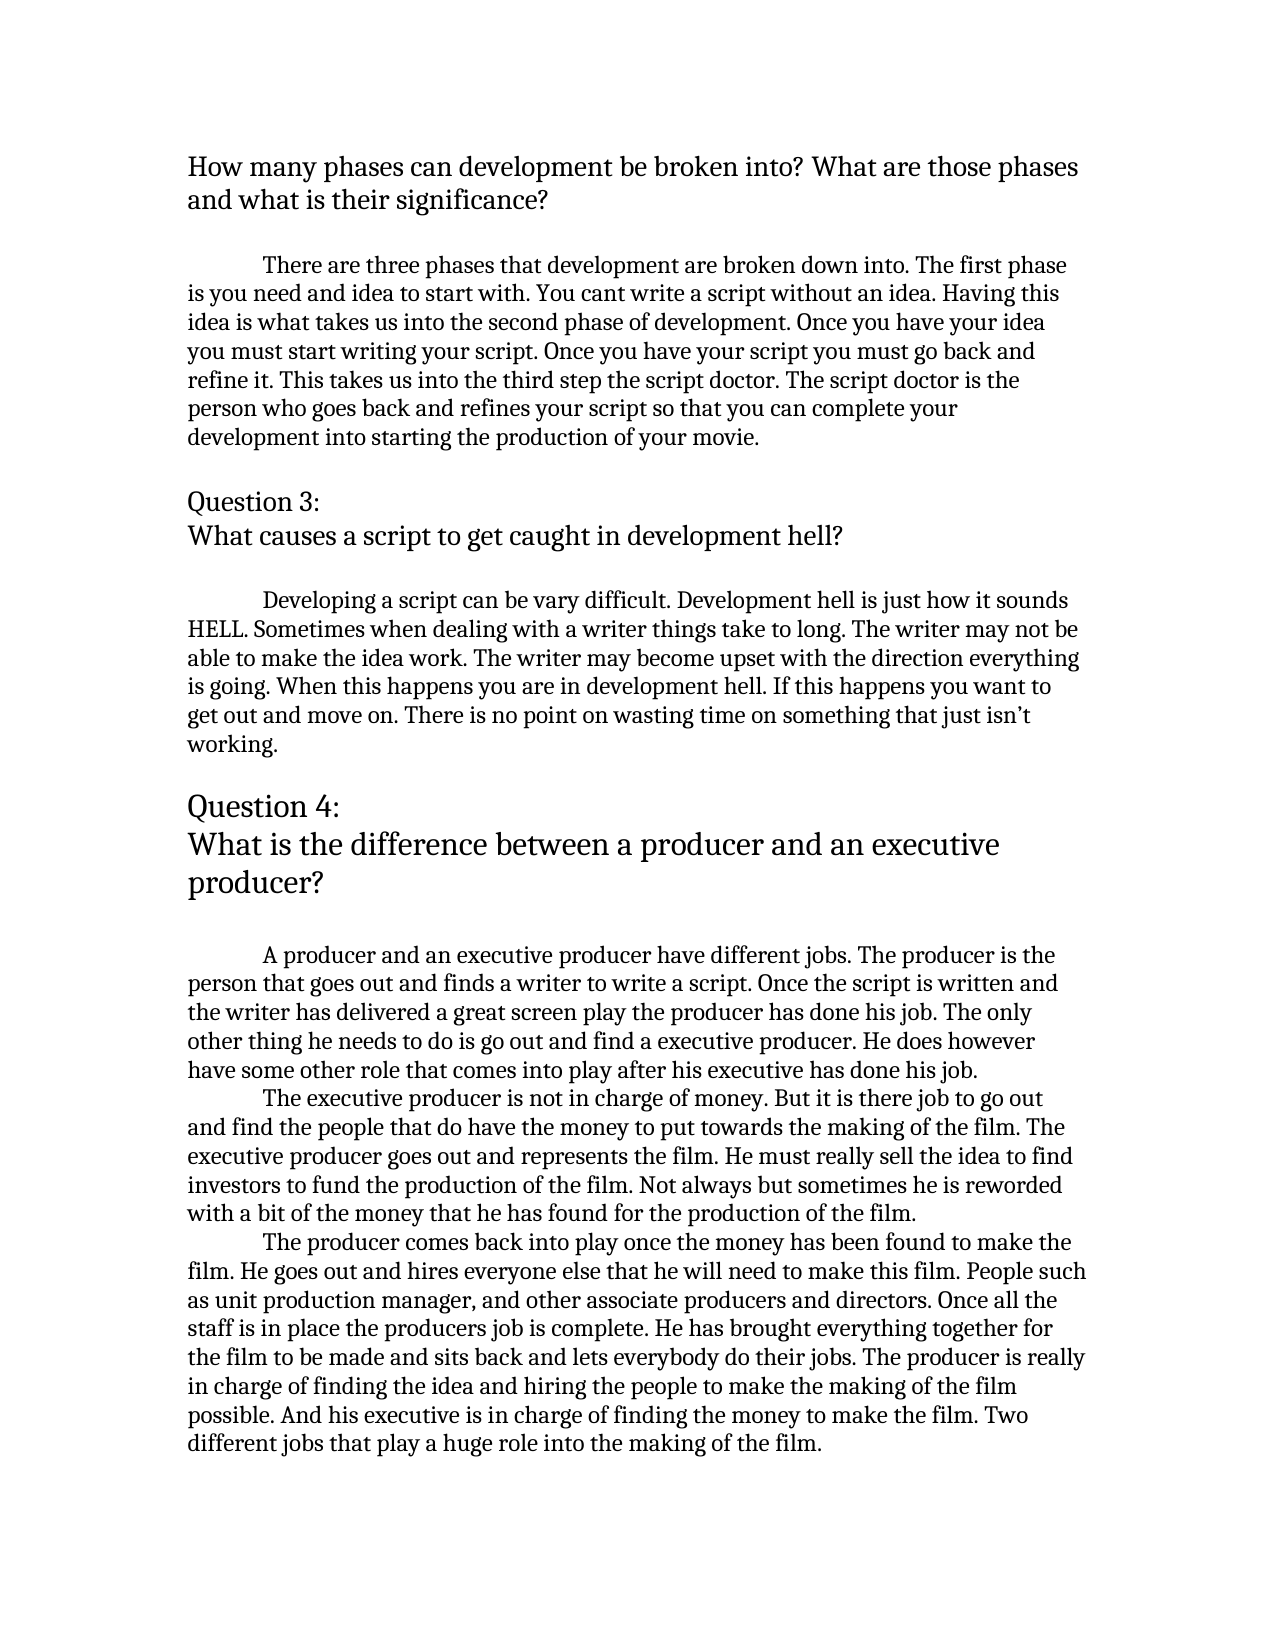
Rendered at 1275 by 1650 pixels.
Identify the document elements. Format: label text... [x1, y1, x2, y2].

text Developing a script can be vary difficult. Development hell is just how it sounds HELL. Sometimes when dealing with a writer things take to long. The writer may not be able to make the idea work. The writer may become upset with the direction everything is going. When this happens you are in development hell. If this happens you want to get out and move on. There is no point on wasting time on something that just isn’t working. [187, 586, 1087, 758]
text Question 4: [187, 787, 1087, 826]
text The executive producer is not in charge of money. But it is there job to go out and find the people that do have the money to put towards the making of the film. The executive producer goes out and represents the film. He must really sell the idea to find investors to fund the production of the film. Not always but sometimes he is reworded with a bit of the money that he has found for the production of the film. [187, 1084, 1087, 1228]
text A producer and an executive producer have different jobs. The producer is the person that goes out and finds a writer to write a script. Once the script is written and the writer has delivered a great screen play the producer has done his job. The only other thing he needs to do is go out and find a executive producer. He does however have some other role that comes into play after his executive has done his job. [187, 941, 1087, 1084]
text How many phases can development be broken into? What are those phases and what is their significance? [187, 150, 1087, 217]
text Question 3: [187, 485, 1087, 519]
text What causes a script to get caught in development hell? [187, 519, 1087, 552]
text The producer comes back into play once the money has been found to make the film. He goes out and hires everyone else that he will need to make this film. People such as unit production manager, and other associate producers and directors. Once all the staff is in place the producers job is complete. He has brought everything together for the film to be made and sits back and lets everybody do their jobs. The producer is really in charge of finding the idea and hiring the people to make the making of the film possible. And his executive is in charge of finding the money to make the film. Two different jobs that play a huge role into the making of the film. [187, 1228, 1087, 1458]
text What is the difference between a producer and an executive producer? [187, 826, 1087, 902]
text There are three phases that development are broken down into. The first phase is you need and idea to start with. You cant write a script without an idea. Having this idea is what takes us into the second phase of development. Once you have your idea you must start writing your script. Once you have your script you must go back and refine it. This takes us into the third step the script doctor. The script doctor is the person who goes back and refines your script so that you can complete your development into starting the production of your movie. [187, 251, 1087, 452]
